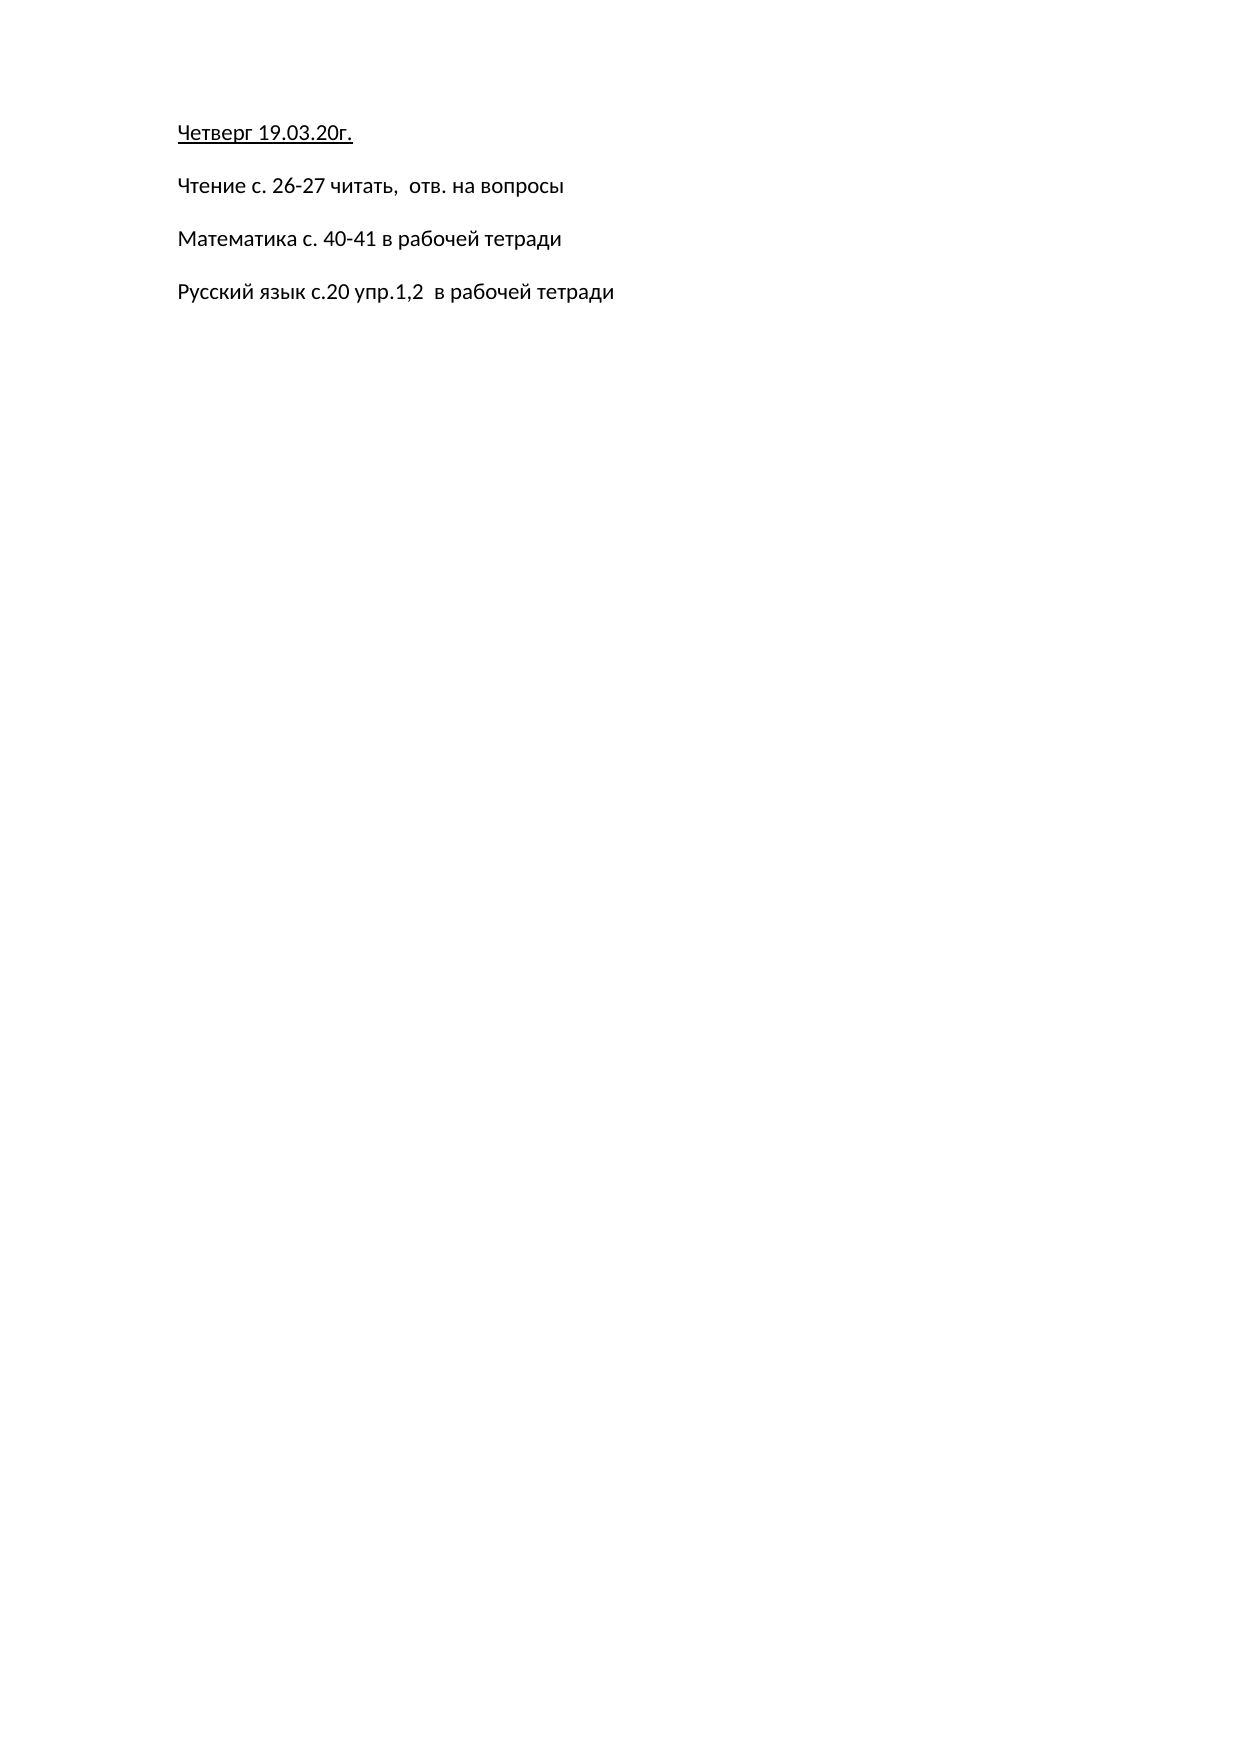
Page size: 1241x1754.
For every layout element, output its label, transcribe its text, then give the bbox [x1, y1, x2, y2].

text Русский язык с.20 упр.1,2 в рабочей тетради [177, 277, 1152, 305]
text Четверг 19.03.20г. [177, 118, 1152, 146]
text Математика с. 40-41 в рабочей тетради [177, 224, 1152, 252]
text Чтение с. 26-27 читать, отв. на вопросы [177, 171, 1152, 199]
